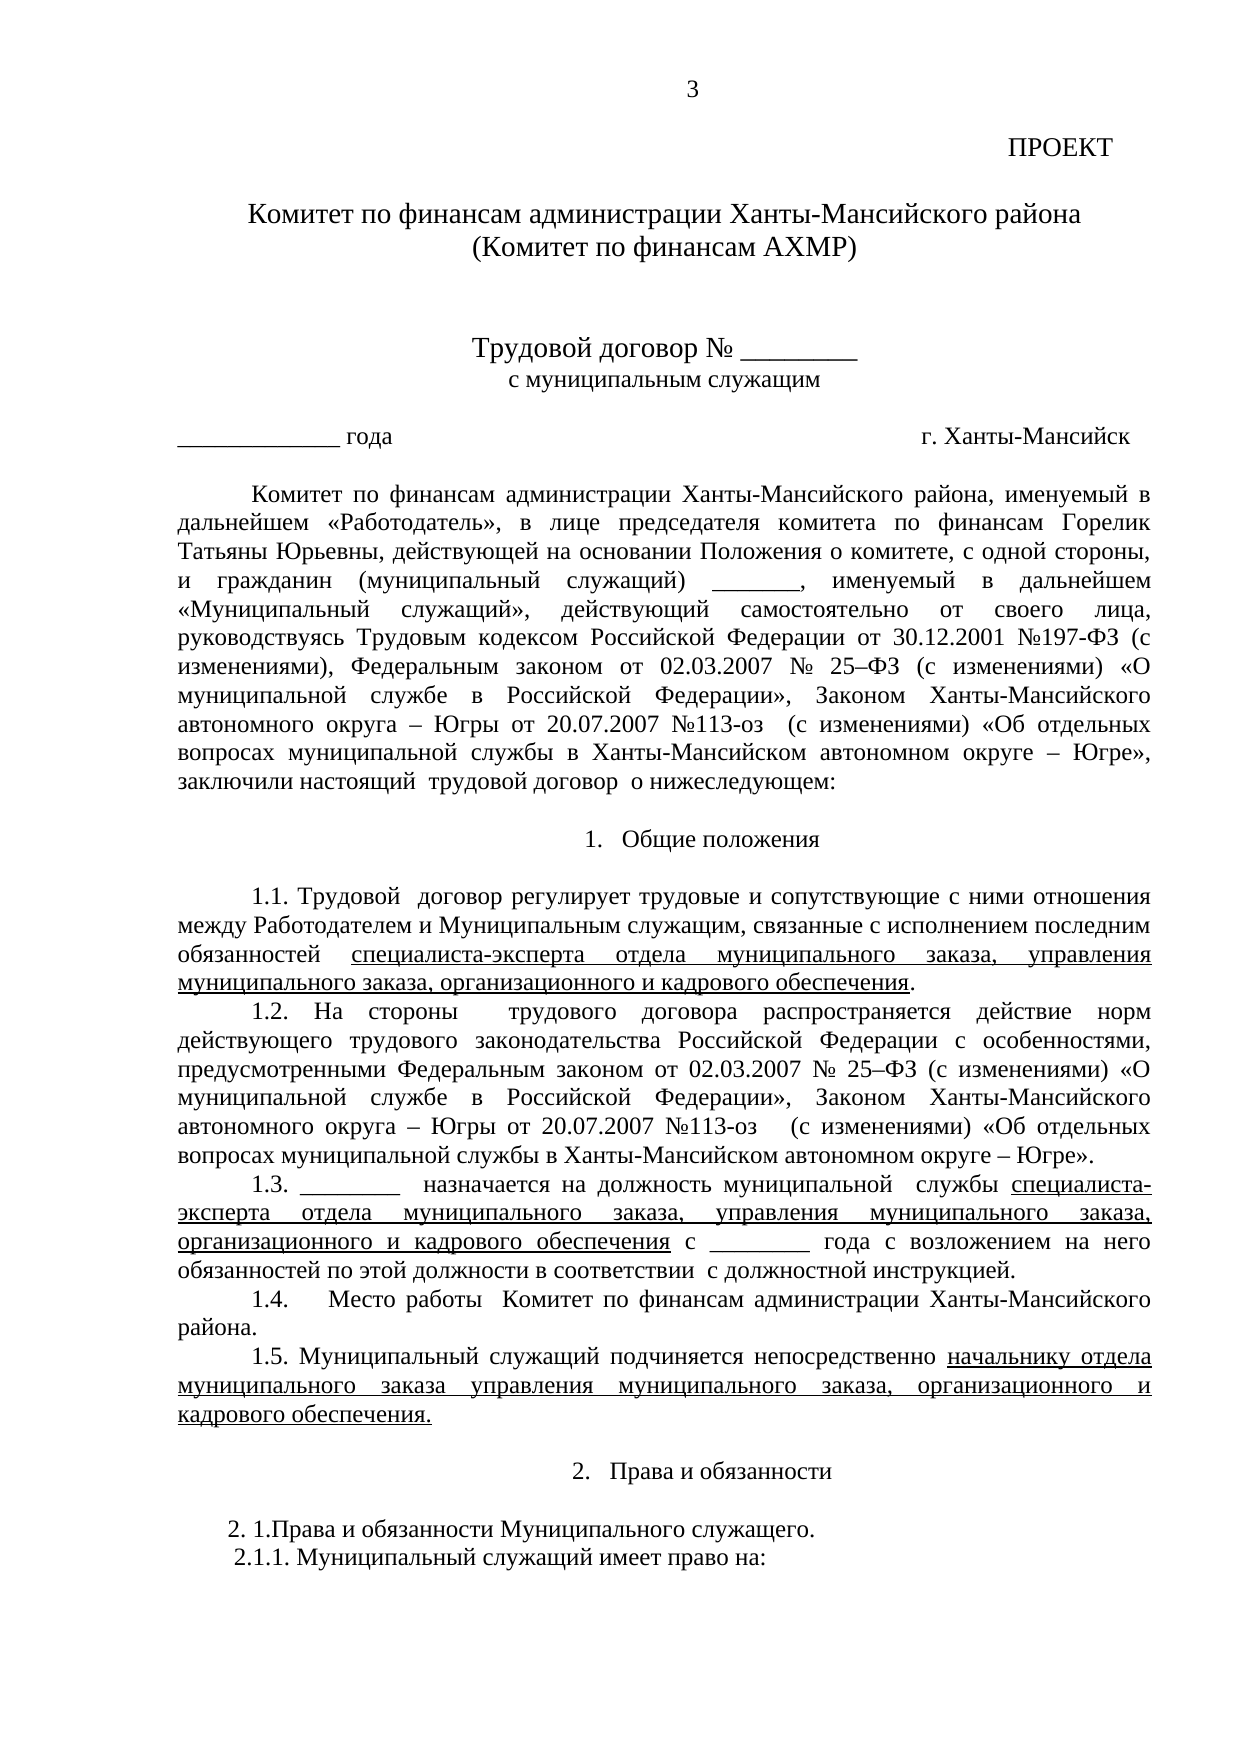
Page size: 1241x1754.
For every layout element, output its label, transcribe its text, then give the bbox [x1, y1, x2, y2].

text 1.5. Муниципальный служащий подчиняется непосредственно начальнику отдела муниципального заказа управления муниципального заказа, организационного и кадрового обеспечения. [177, 1341, 1152, 1395]
text Комитет по финансам администрации Ханты-Мансийского района [177, 196, 1152, 229]
text 2.1.1. Муниципальный служащий имеет право на: [177, 1542, 1152, 1571]
text 1.5. Муниципальный служащий подчиняется непосредственно начальнику отдела муниципального заказа управления муниципального заказа, организационного и кадрового обеспечения. [177, 1396, 1152, 1427]
text 1.4. Место работы Комитет по финансам администрации Ханты-Мансийского района. [177, 1284, 1152, 1341]
text 1.3. ________ назначается на должность муниципальной службы специалиста-эксперта отдела муниципального заказа, управления муниципального заказа, организационного и кадрового обеспечения с ________ года с возложением на него обязанностей по этой должности в соответствии с должностной инструкцией. [177, 1169, 1152, 1222]
list Общие положения [252, 824, 1152, 852]
text 2. 1.Права и обязанности Муниципального служащего. [177, 1514, 1152, 1542]
text (Комитет по финансам АХМР) [177, 229, 1152, 263]
text Комитет по финансам администрации Ханты-Мансийского района, именуемый в дальнейшем «Работодатель», в лице председателя комитета по финансам Горелик Татьяны Юрьевны, действующей на основании Положения о комитете, с одной стороны, и гражданин (муниципальный служащий) _______, именуемый в дальнейшем «Муниципальный служащий», действующий самостоятельно от своего лица, руководствуясь Трудовым кодексом Российской Федерации от 30.12.2001 №197-ФЗ (с изменениями), Федеральным законом от 02.03.2007 № 25–ФЗ (с изменениями) «О муниципальной службе в Российской Федерации», Законом Ханты-Мансийского автономного округа – Югры от 20.07.2007 №113-оз (с изменениями) «Об отдельных вопросах муниципальной службы в Ханты-Мансийском автономном округе – Югре», заключили настоящий трудовой договор о нижеследующем: [177, 479, 1152, 795]
text 1.2. На стороны трудового договора распространяется действие норм действующего трудового законодательства Российской Федерации с особенностями, предусмотренными Федеральным законом от 02.03.2007 № 25–ФЗ (с изменениями) «О муниципальной службе в Российской Федерации», Законом Ханты-Мансийского автономного округа – Югры от 20.07.2007 №113-оз (с изменениями) «Об отдельных вопросах муниципальной службы в Ханты-Мансийском автономном округе – Югре». [177, 996, 1152, 1169]
text 1.1. Трудовой договор регулирует трудовые и сопутствующие с ними отношения между Работодателем и Муниципальным служащим, связанные с исполнением последним обязанностей специалиста-эксперта отдела муниципального заказа, управления муниципального заказа, организационного и кадрового обеспечения. [177, 881, 1152, 996]
text ПРОЕКТ [886, 131, 1152, 162]
text с муниципальным служащим [177, 364, 1152, 392]
text _____________ года г. Ханты-Мансийск [177, 421, 1152, 450]
text 1.3. ________ назначается на должность муниципальной службы специалиста-эксперта отдела муниципального заказа, управления муниципального заказа, организационного и кадрового обеспечения с ________ года с возложением на него обязанностей по этой должности в соответствии с должностной инструкцией. [177, 1223, 1152, 1284]
list Права и обязанности [252, 1456, 1152, 1485]
text Трудовой договор № ________ [177, 330, 1152, 364]
